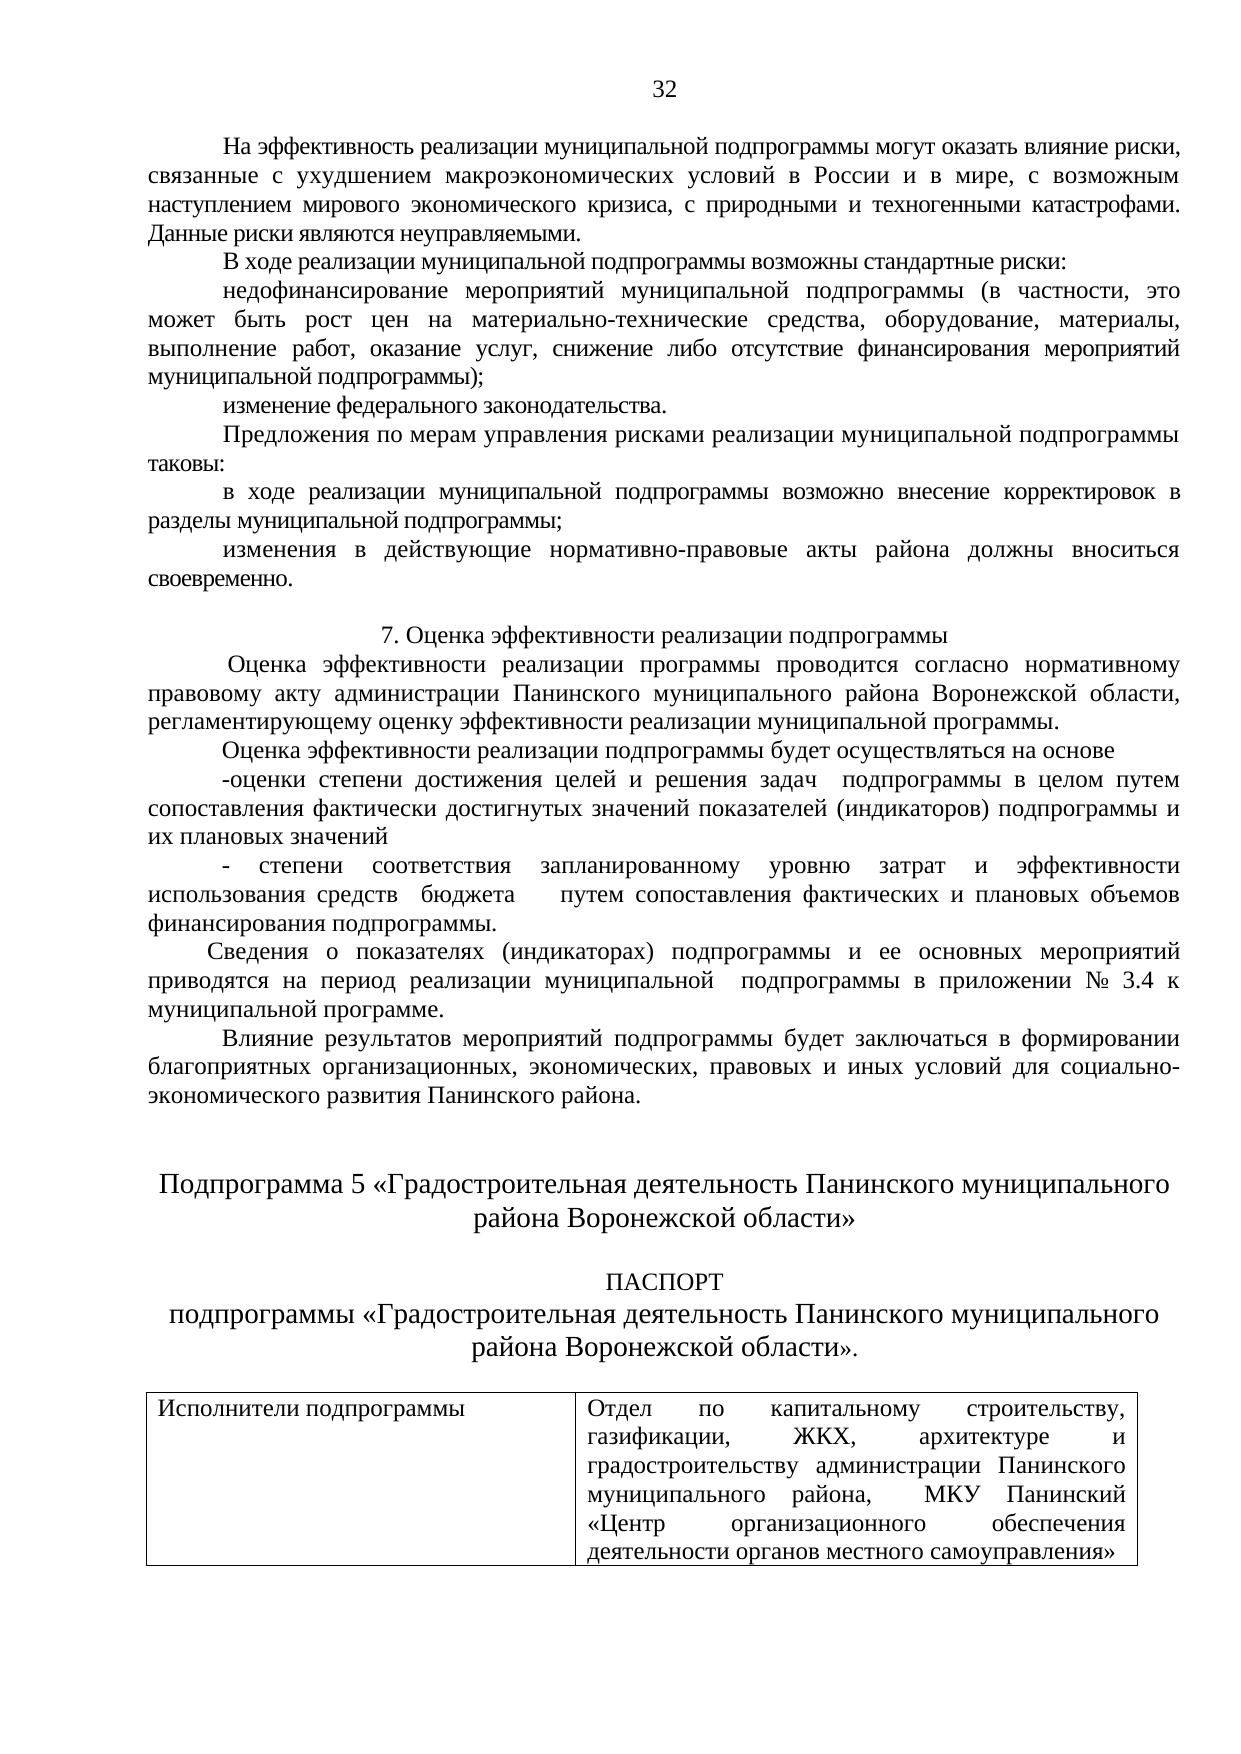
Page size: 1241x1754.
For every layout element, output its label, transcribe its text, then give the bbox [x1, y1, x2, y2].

text подпрограммы «Градостроительная деятельность Панинского муниципального района Воронежской области». [148, 1296, 1181, 1363]
text ПАСПОРТ [148, 1267, 1181, 1296]
text Предложения по мерам управления рисками реализации муниципальной подпрограммы таковы: [148, 419, 1181, 476]
text Оценка эффективности реализации подпрограммы будет осуществляться на основе [148, 735, 1181, 764]
text 7. Оценка эффективности реализации подпрограммы [148, 620, 1181, 649]
text изменение федерального законодательства. [148, 390, 1181, 419]
text Сведения о показателях (индикаторах) подпрограммы и ее основных мероприятий приводятся на период реализации муниципальной подпрограммы в приложении № 3.4 к муниципальной программе. [148, 936, 1181, 1023]
text Влияние результатов мероприятий подпрограммы будет заключаться в формировании благоприятных организационных, экономических, правовых и иных условий для социально-экономического развития Панинского района. [148, 1023, 1181, 1109]
text Оценка эффективности реализации программы проводится согласно нормативному правовому акту администрации Панинского муниципального района Воронежской области, регламентирующему оценку эффективности реализации муниципальной программы. [148, 649, 1181, 735]
table_header Исполнители подпрограммы [147, 1393, 575, 1565]
text в ходе реализации муниципальной подпрограммы возможно внесение корректировок в разделы муниципальной подпрограммы; [148, 476, 1181, 534]
text -оценки степени достижения целей и решения задач подпрограммы в целом путем сопоставления фактически достигнутых значений показателей (индикаторов) подпрограммы и их плановых значений [148, 764, 1181, 850]
table_header Отдел по капитальному строительству, газификации, ЖКХ, архитектуре и градостроительству администрации Панинского муниципального района, МКУ Панинский «Центр организационного обеспечения деятельности органов местного самоуправления» [576, 1393, 1137, 1565]
text недофинансирование мероприятий муниципальной подпрограммы (в частности, это может быть рост цен на материально-технические средства, оборудование, материалы, выполнение работ, оказание услуг, снижение либо отсутствие финансирования мероприятий муниципальной подпрограммы); [148, 275, 1181, 390]
text На эффективность реализации муниципальной подпрограммы могут оказать влияние риски, связанные с ухудшением макроэкономических условий в России и в мире, с возможным наступлением мирового экономического кризиса, с природными и техногенными катастрофами. Данные риски являются неуправляемыми. [148, 131, 1181, 246]
text Подпрограмма 5 «Градостроительная деятельность Панинского муниципального района Воронежской области» [148, 1166, 1181, 1233]
text В ходе реализации муниципальной подпрограммы возможны стандартные риски: [148, 246, 1181, 275]
text - степени соответствия запланированному уровню затрат и эффективности использования средств бюджета путем сопоставления фактических и плановых объемов финансирования подпрограммы. [148, 850, 1181, 936]
text изменения в действующие нормативно-правовые акты района должны вноситься своевременно. [148, 534, 1181, 591]
